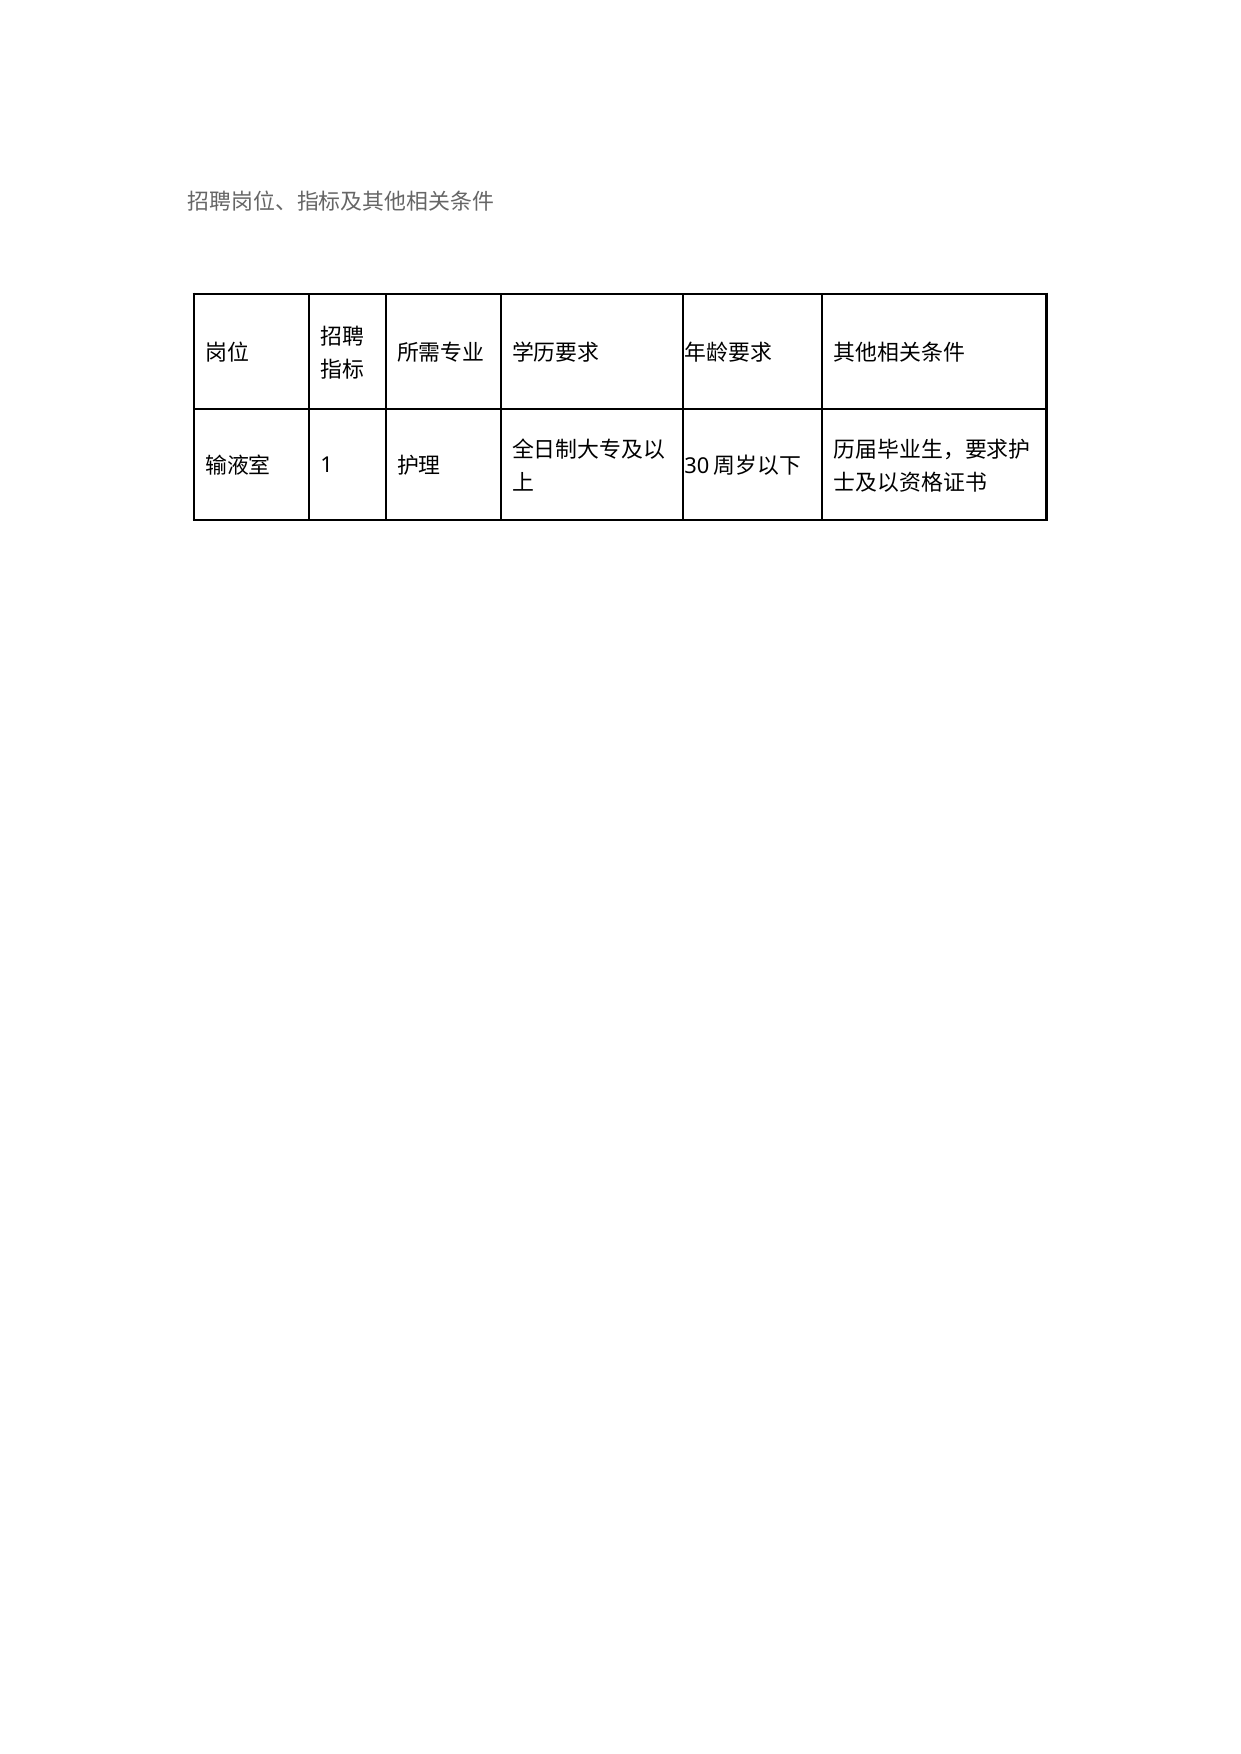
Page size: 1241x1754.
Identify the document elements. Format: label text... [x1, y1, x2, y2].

table_cell 全日制大专及以上 [502, 410, 682, 518]
table_cell 护理 [387, 410, 500, 518]
table_header 岗位 [195, 295, 308, 408]
table_cell 1 [310, 410, 385, 518]
table_cell 输液室 [195, 410, 308, 518]
table_header 学历要求 [502, 295, 682, 408]
table_header 招聘指标 [310, 295, 385, 408]
table_header 所需专业 [387, 295, 500, 408]
table_cell 历届毕业生，要求护士及以资格证书 [823, 410, 1045, 518]
table_cell 30周岁以下 [684, 410, 821, 518]
table_header 其他相关条件 [823, 295, 1045, 408]
text 招聘岗位、指标及其他相关条件 [187, 184, 1053, 216]
table_header 年龄要求 [684, 295, 821, 408]
